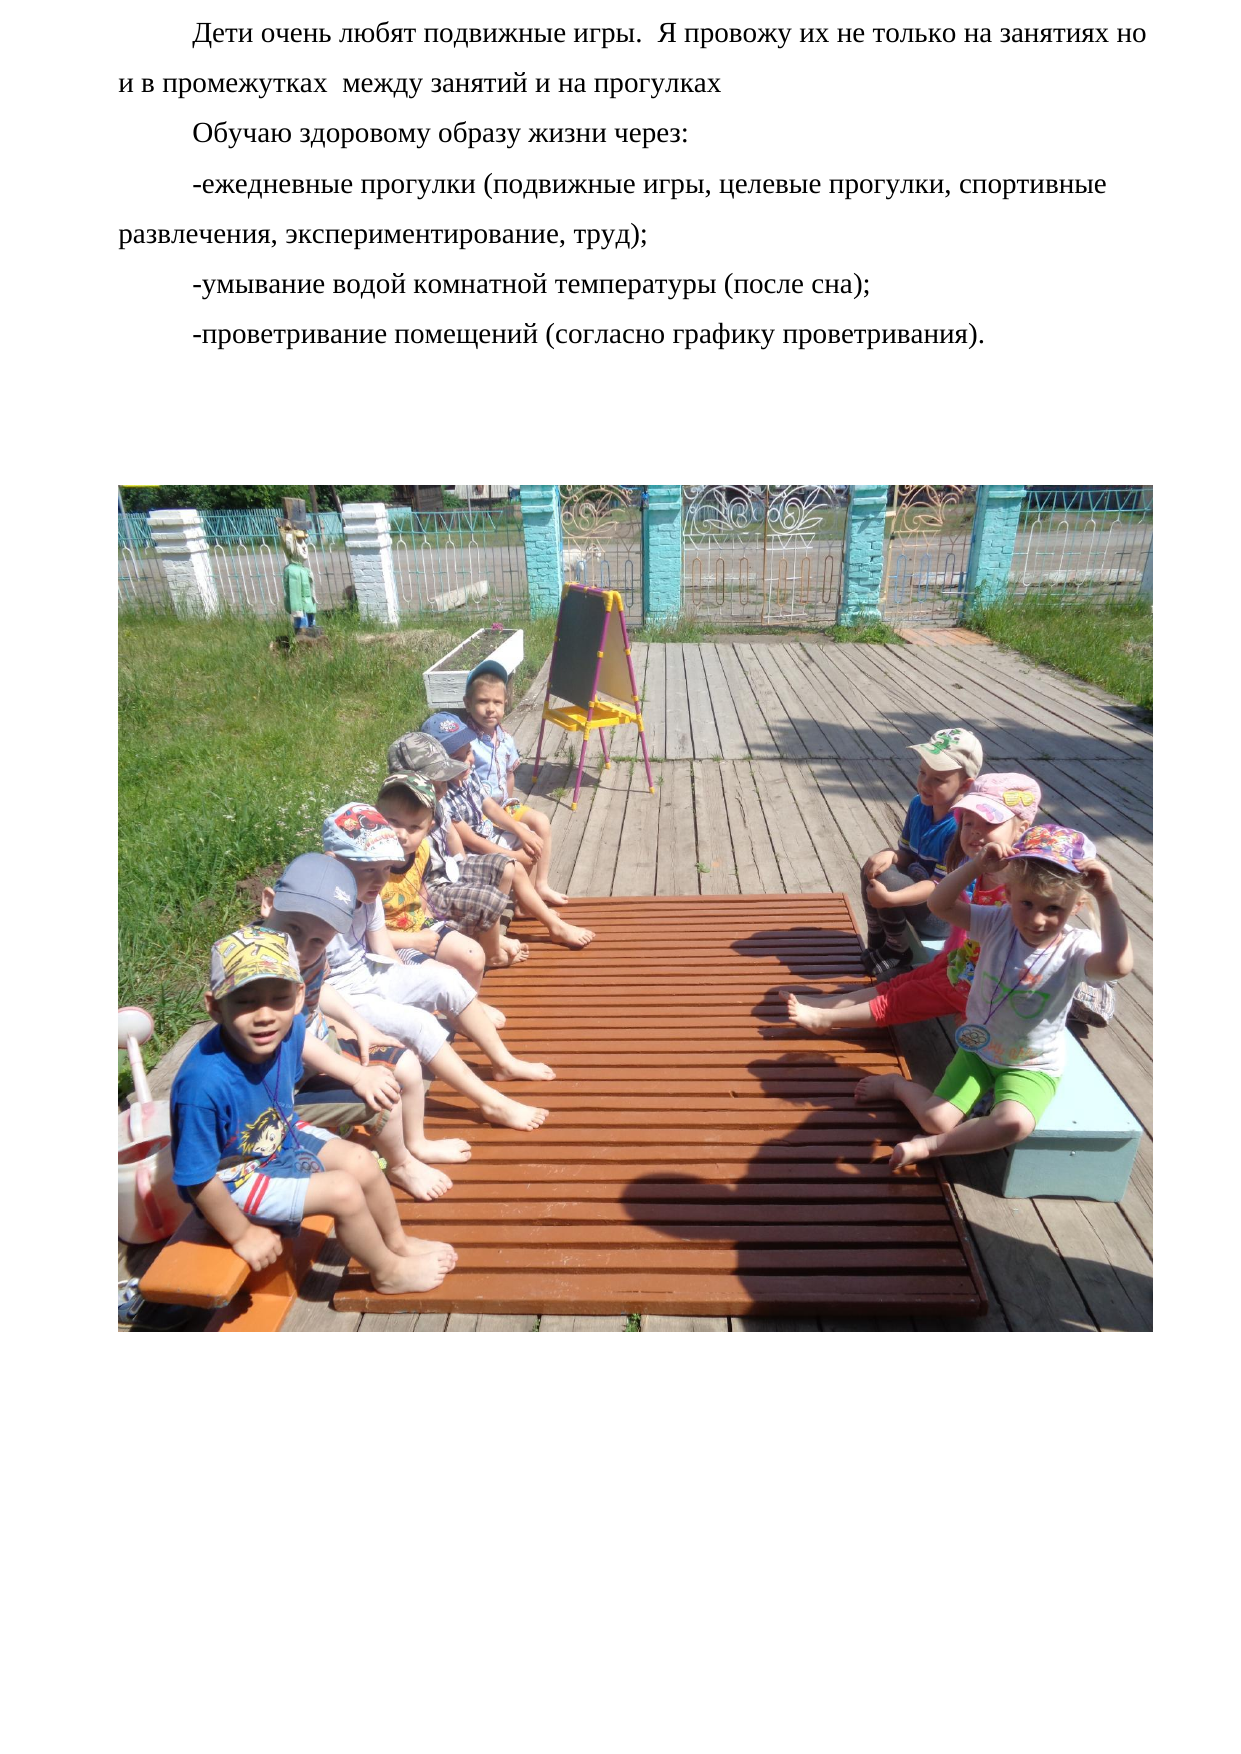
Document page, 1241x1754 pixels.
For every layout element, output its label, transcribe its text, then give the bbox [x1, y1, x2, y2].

text Дети очень любят подвижные игры. Я провожу их не только на занятиях но и в промежутках между занятий и на прогулках [118, 15, 1152, 99]
text -ежедневные прогулки (подвижные игры, целевые прогулки, спортивные развлечения, экспериментирование, труд); [118, 166, 1152, 249]
text -умывание водой комнатной температуры (после сна); [118, 266, 1152, 300]
picture [118, 485, 1153, 1332]
text -проветривание помещений (согласно графику проветривания). [118, 317, 1152, 350]
text Обучаю здоровому образу жизни через: [118, 115, 1152, 149]
